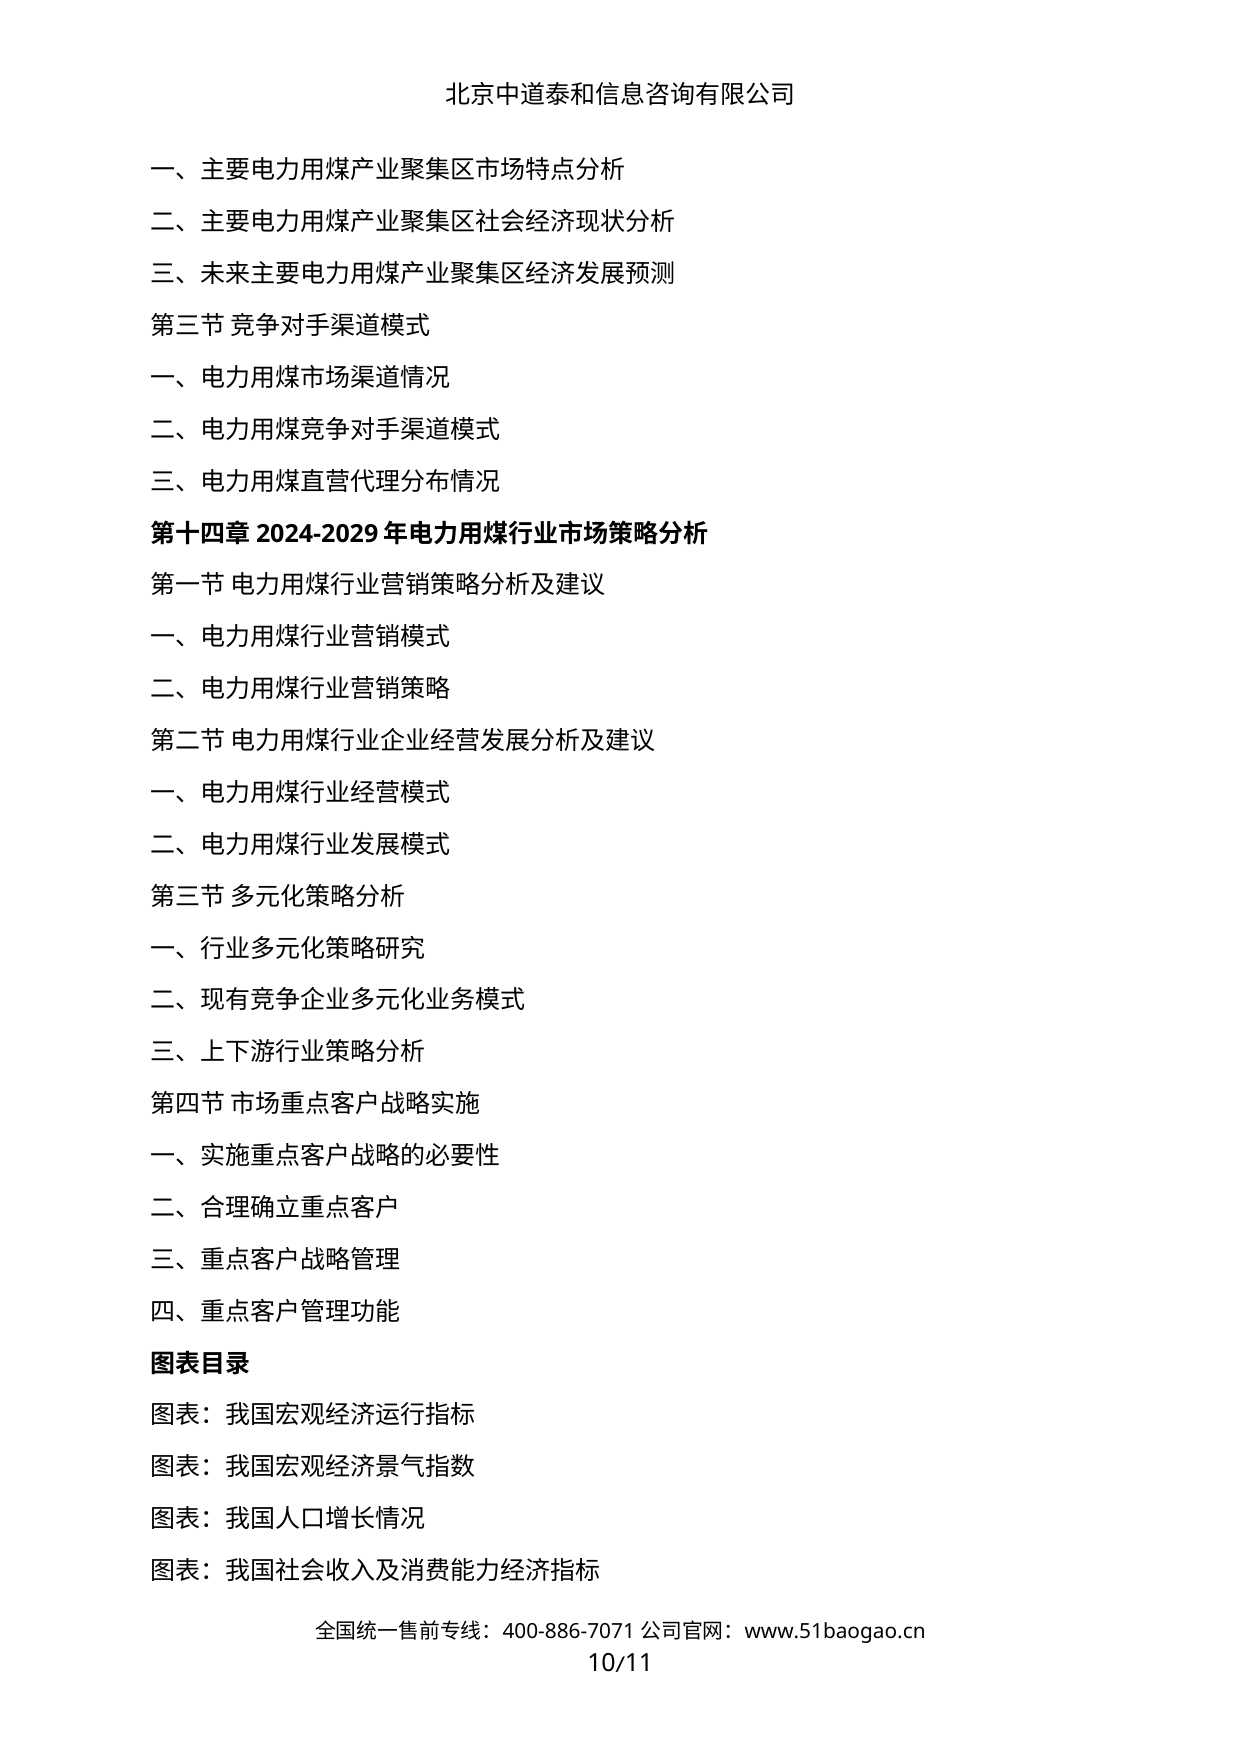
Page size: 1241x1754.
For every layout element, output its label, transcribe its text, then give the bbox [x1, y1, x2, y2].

text 三、上下游行业策略分析 [150, 1032, 1090, 1068]
text 第十四章 2024-2029年电力用煤行业市场策略分析 [150, 513, 1090, 549]
text 图表：我国社会收入及消费能力经济指标 [150, 1551, 1090, 1587]
text 图表：我国宏观经济景气指数 [150, 1447, 1090, 1483]
text 三、电力用煤直营代理分布情况 [150, 461, 1090, 497]
text 图表：我国人口增长情况 [150, 1499, 1090, 1535]
text 第一节 电力用煤行业营销策略分析及建议 [150, 565, 1090, 601]
text 一、主要电力用煤产业聚集区市场特点分析 [150, 150, 1090, 186]
text 图表：我国宏观经济运行指标 [150, 1395, 1090, 1431]
text 一、电力用煤市场渠道情况 [150, 357, 1090, 394]
text 一、行业多元化策略研究 [150, 928, 1090, 964]
text 二、现有竞争企业多元化业务模式 [150, 980, 1090, 1016]
text 三、未来主要电力用煤产业聚集区经济发展预测 [150, 254, 1090, 290]
text 第二节 电力用煤行业企业经营发展分析及建议 [150, 721, 1090, 757]
text 一、电力用煤行业营销模式 [150, 617, 1090, 653]
text 二、电力用煤行业营销策略 [150, 669, 1090, 705]
text 二、电力用煤竞争对手渠道模式 [150, 409, 1090, 446]
text 一、电力用煤行业经营模式 [150, 772, 1090, 809]
text 第三节 竞争对手渠道模式 [150, 306, 1090, 342]
text 第四节 市场重点客户战略实施 [150, 1084, 1090, 1120]
text 四、重点客户管理功能 [150, 1291, 1090, 1327]
text 二、主要电力用煤产业聚集区社会经济现状分析 [150, 202, 1090, 238]
text 二、合理确立重点客户 [150, 1187, 1090, 1224]
text 二、电力用煤行业发展模式 [150, 824, 1090, 861]
text 第三节 多元化策略分析 [150, 876, 1090, 912]
text 一、实施重点客户战略的必要性 [150, 1136, 1090, 1172]
text 图表目录 [150, 1343, 1090, 1379]
text 三、重点客户战略管理 [150, 1239, 1090, 1276]
